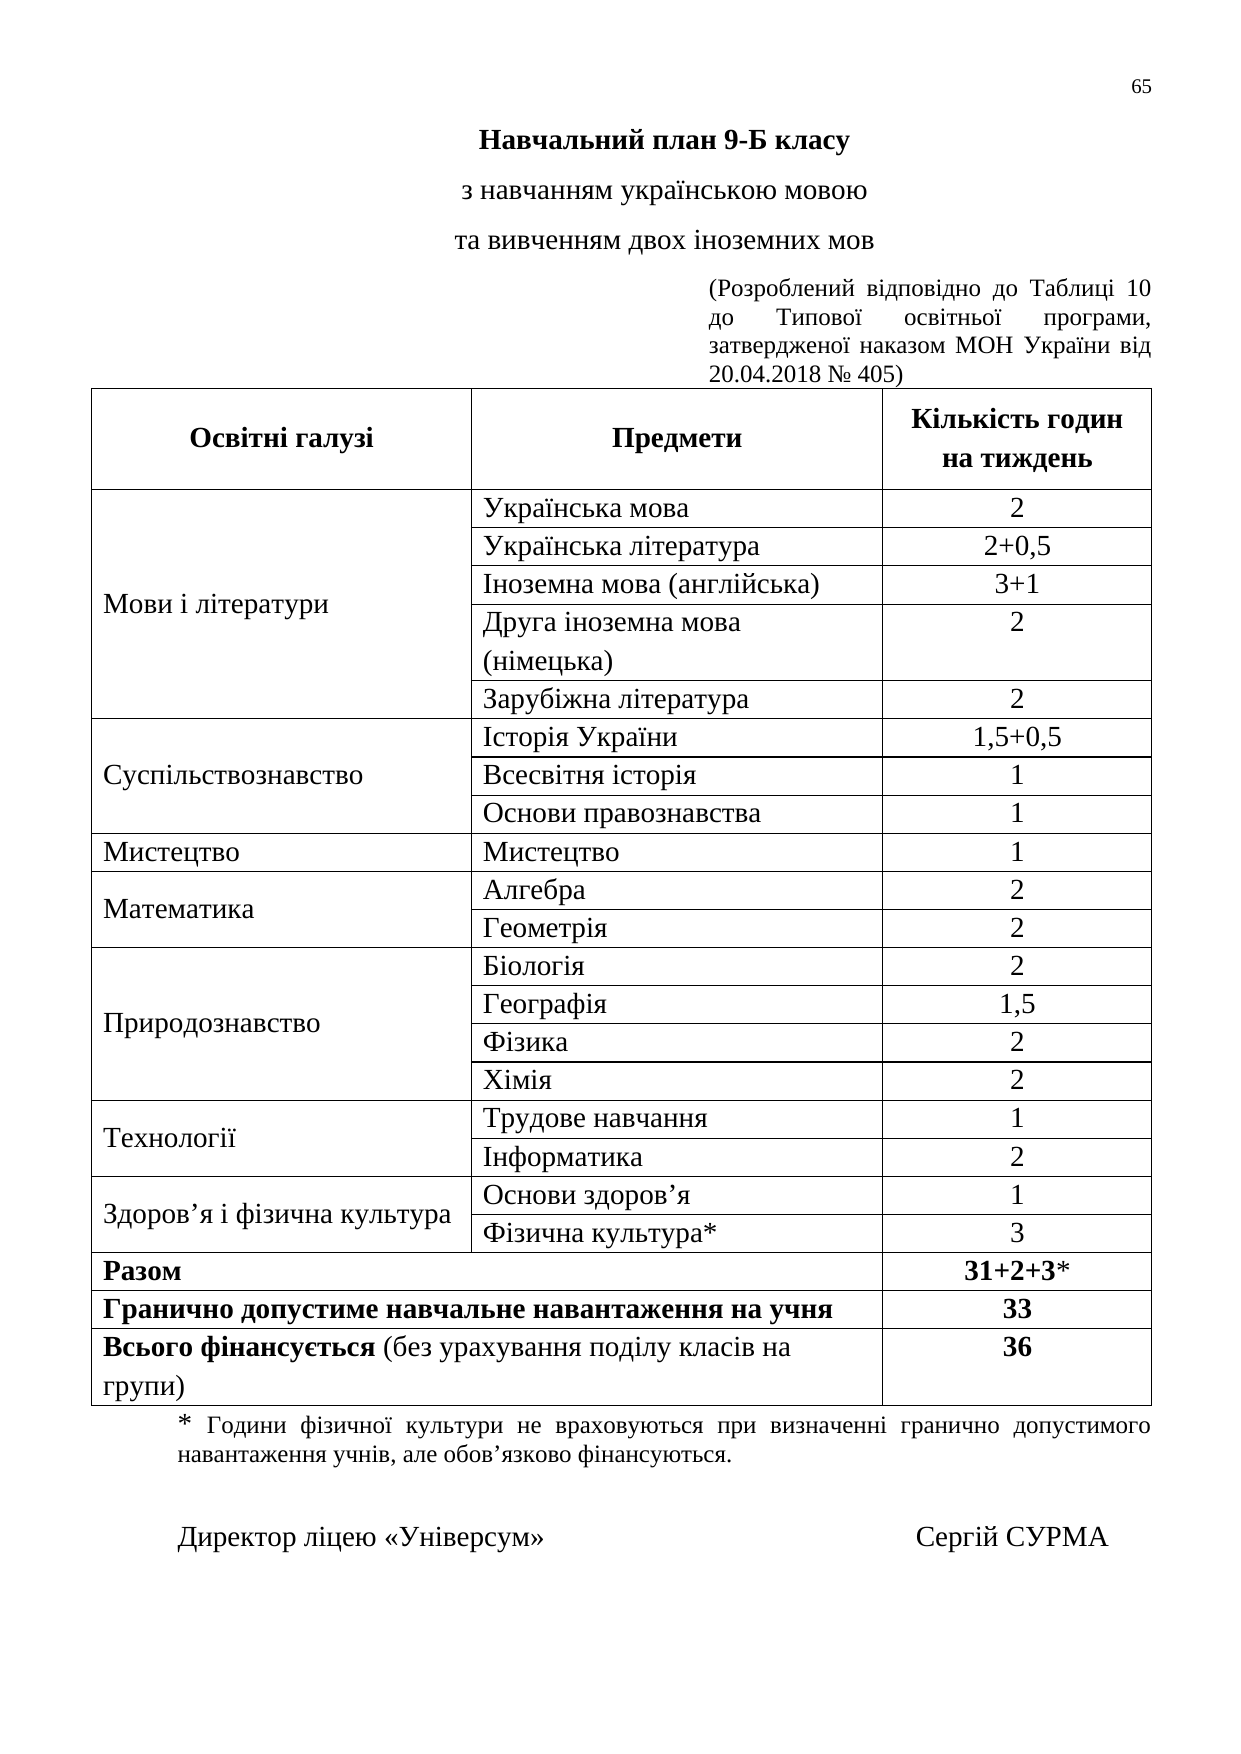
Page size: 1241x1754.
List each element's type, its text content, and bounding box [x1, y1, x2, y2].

table_cell Геометрія [472, 910, 882, 947]
table_cell 2+0,5 [883, 528, 1151, 565]
table_cell 1 [883, 758, 1151, 794]
table_cell Іноземна мова (англійська) [472, 566, 882, 603]
table_header Освітні галузі [92, 389, 471, 489]
table_cell Природознавство [92, 948, 471, 1099]
table_cell 1 [883, 834, 1151, 871]
text (Розроблений відповідно до Таблиці 10 до Типової освітньої програми, затвердженої наказом МОН України від 20.04.2018 № 405) [709, 273, 1152, 388]
text Директор ліцею «Універсум» Сергій СУРМА [177, 1519, 1152, 1552]
table_cell 2 [883, 910, 1151, 947]
table_cell Фізична культура* [472, 1215, 882, 1252]
table_cell 31+2+3* [883, 1253, 1151, 1290]
table_cell Фізика [472, 1024, 882, 1061]
table_cell 1,5 [883, 986, 1151, 1023]
table_cell Основи правознавства [472, 796, 882, 833]
table_cell Друга іноземна мова (німецька) [472, 605, 882, 680]
table_cell Всього фінансується (без урахування поділу класів на групи) [92, 1329, 882, 1405]
table_cell 2 [883, 948, 1151, 985]
table_cell Географія [472, 986, 882, 1023]
table_cell 36 [883, 1329, 1151, 1405]
table_cell Алгебра [472, 872, 882, 909]
table_cell 3+1 [883, 566, 1151, 603]
table_cell Мистецтво [472, 834, 882, 871]
text Навчальний план 9-Б класу [177, 122, 1152, 155]
table_cell 33 [883, 1291, 1151, 1328]
table_cell 2 [883, 1139, 1151, 1176]
table_cell Українська література [472, 528, 882, 565]
text * Години фізичної культури не враховуються при визначенні гранично допустимого навантаження учнів, але обов’язково фінансуються. [177, 1406, 1152, 1468]
table_cell Мистецтво [92, 834, 471, 871]
table_cell Разом [92, 1253, 882, 1290]
table_header Предмети [472, 389, 882, 489]
table_cell Хімія [472, 1063, 882, 1099]
table_cell 2 [883, 490, 1151, 527]
table_cell Біологія [472, 948, 882, 985]
table_cell Технології [92, 1101, 471, 1176]
table_cell 3 [883, 1215, 1151, 1252]
table_cell Здоров’я і фізична культура [92, 1177, 471, 1252]
table_cell 2 [883, 681, 1151, 718]
table_cell 2 [883, 605, 1151, 680]
table_cell 2 [883, 872, 1151, 909]
table_cell Основи здоров’я [472, 1177, 882, 1214]
table_header Кількість годин на тиждень [883, 389, 1151, 489]
table_cell Трудове навчання [472, 1101, 882, 1138]
table_cell Історія України [472, 719, 882, 756]
table_cell 1 [883, 1101, 1151, 1138]
table_cell Суспільствознавство [92, 719, 471, 833]
table_cell Мови і літератури [92, 490, 471, 718]
text з навчанням українською мовою [177, 172, 1152, 206]
table_cell Гранично допустиме навчальне навантаження на учня [92, 1291, 882, 1328]
table_cell Українська мова [472, 490, 882, 527]
table_cell 1,5+0,5 [883, 719, 1151, 756]
table_cell Математика [92, 872, 471, 947]
table_cell Всесвітня історія [472, 758, 882, 794]
table_cell 1 [883, 1177, 1151, 1214]
table_cell 1 [883, 796, 1151, 833]
table_cell Зарубіжна література [472, 681, 882, 718]
table_cell 2 [883, 1024, 1151, 1061]
text та вивченням двох іноземних мов [177, 222, 1152, 256]
table_cell 2 [883, 1063, 1151, 1099]
table_cell Інформатика [472, 1139, 882, 1176]
